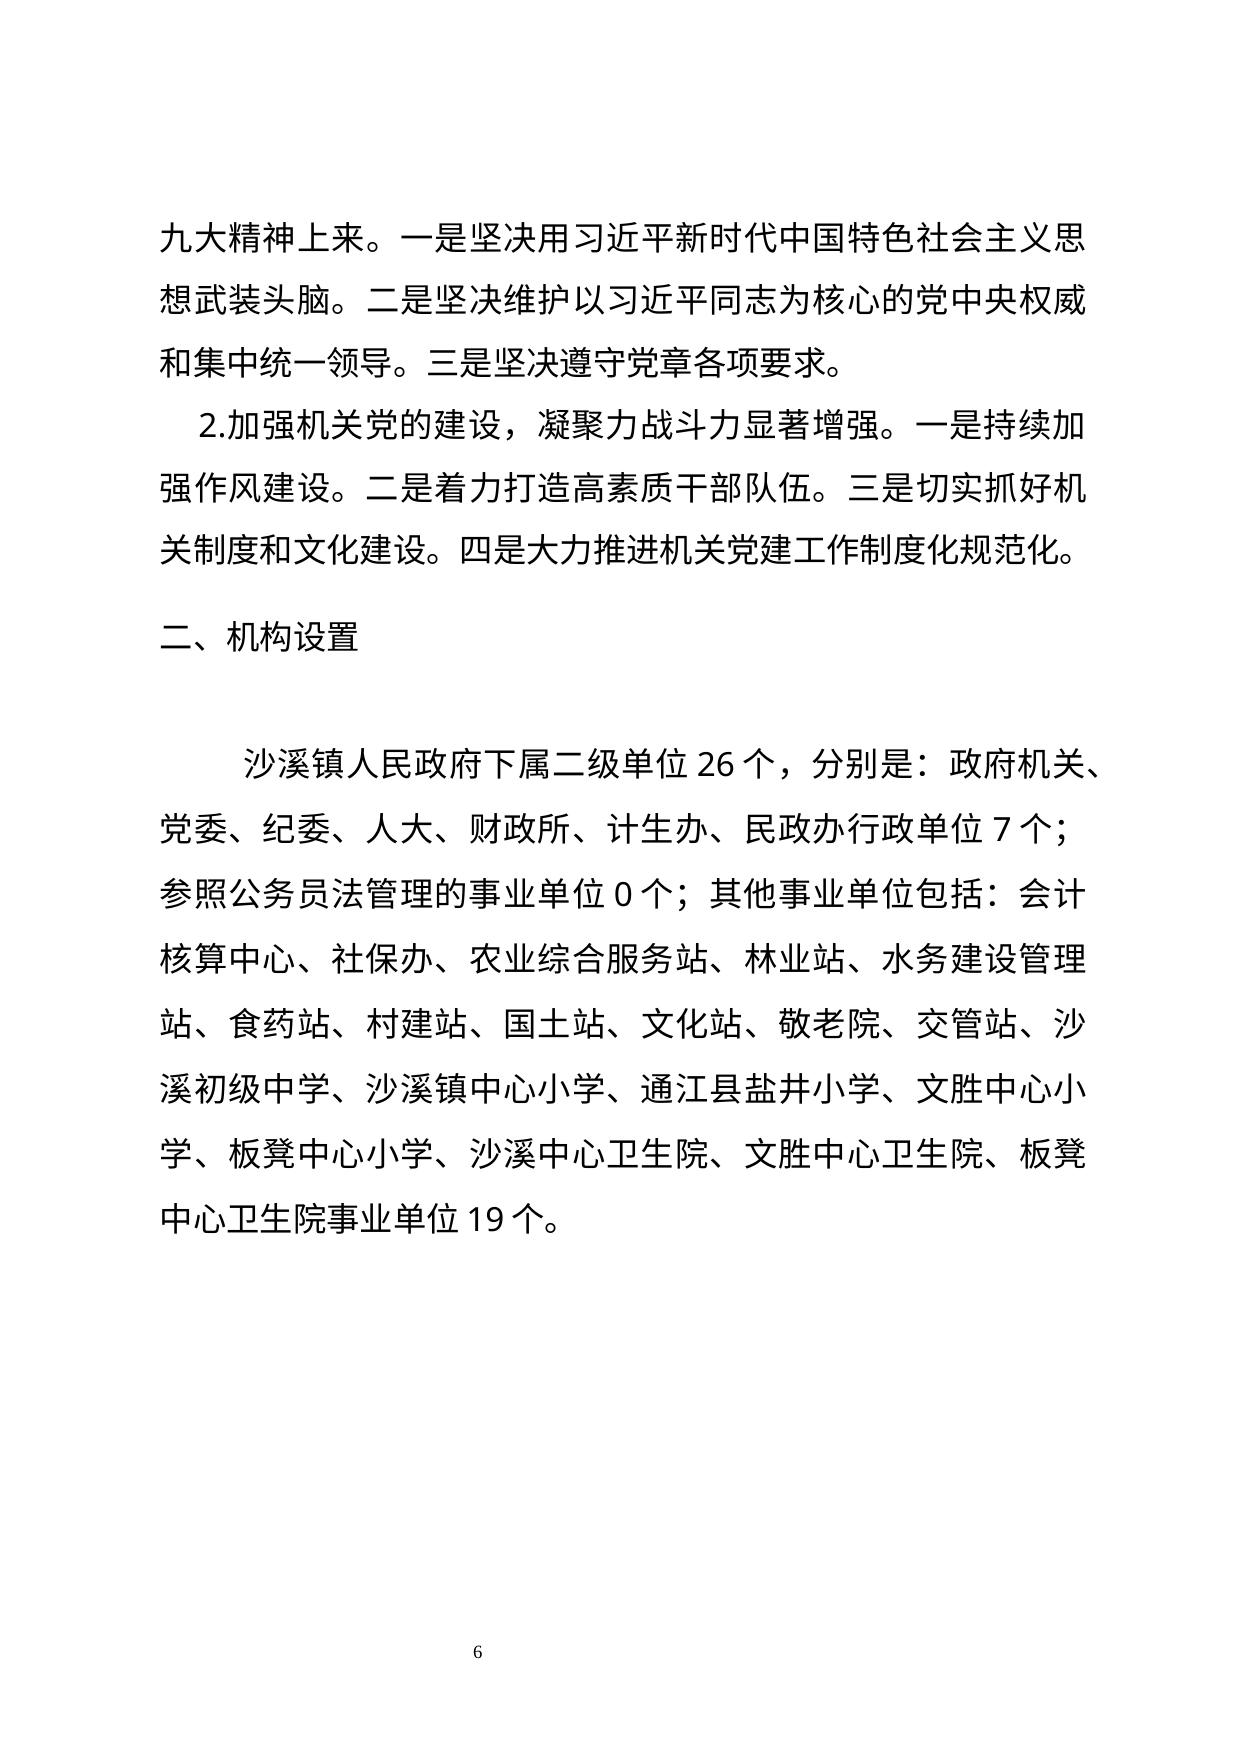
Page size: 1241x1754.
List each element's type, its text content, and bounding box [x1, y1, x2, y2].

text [159, 200, 1087, 575]
text 沙溪镇人民政府下属二级单位26个，分别是：政府机关、党委、纪委、人大、财政所、计生办、民政办行政单位7个；参照公务员法管理的事业单位0个；其他事业单位包括：会计核算中心、社保办、农业综合服务站、林业站、水务建设管理站、食药站、村建站、国土站、文化站、敬老院、交管站、沙溪初级中学、沙溪镇中心小学、通江县盐井小学、文胜中心小学、板凳中心小学、沙溪中心卫生院、文胜中心卫生院、板凳中心卫生院事业单位19个。 [159, 729, 1087, 1249]
subtitle 二、机构设置 [159, 602, 1087, 667]
